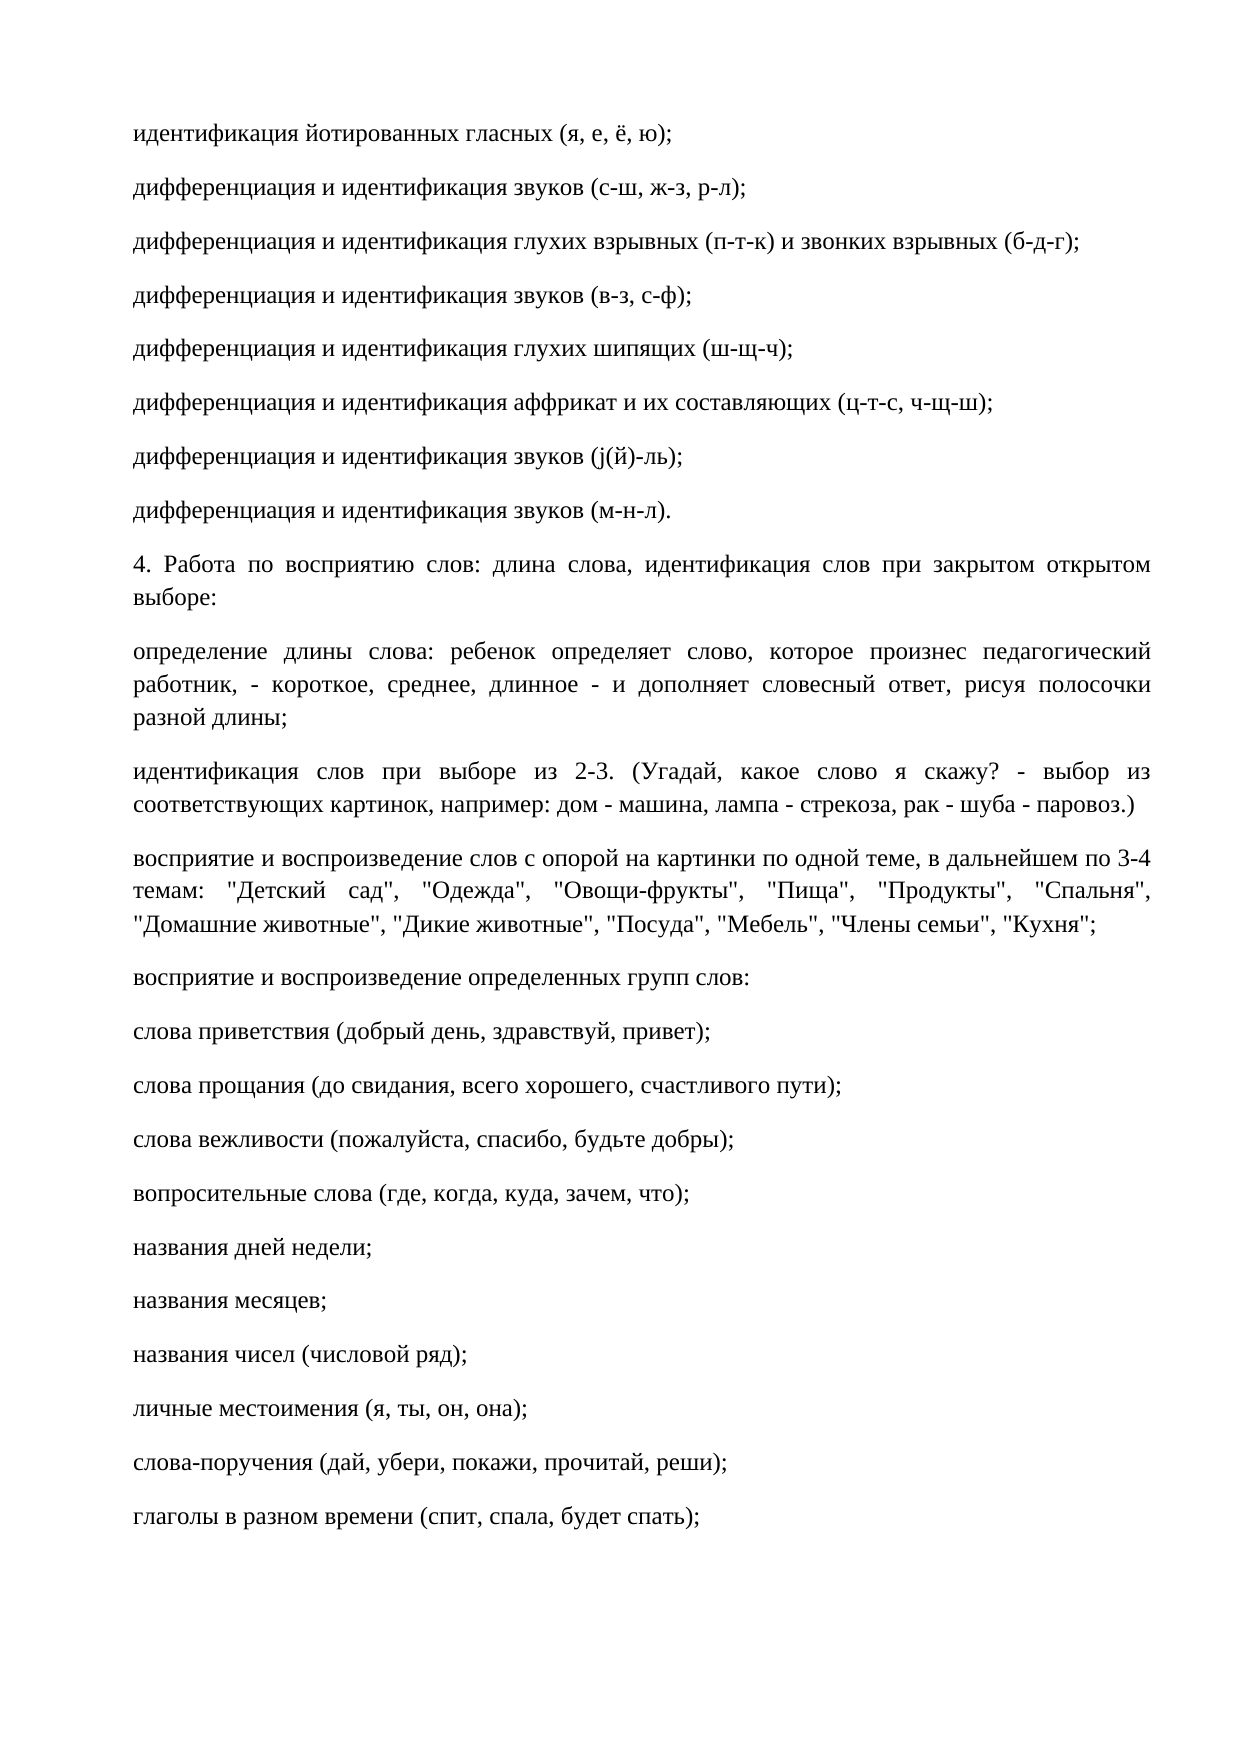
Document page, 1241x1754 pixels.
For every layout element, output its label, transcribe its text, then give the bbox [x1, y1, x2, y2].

text слова-поручения (дай, убери, покажи, прочитай, реши); [133, 1447, 1152, 1476]
text личные местоимения (я, ты, он, она); [133, 1393, 1152, 1422]
text названия месяцев; [133, 1286, 1152, 1314]
text дифференциация и идентификация глухих шипящих (ш-щ-ч); [133, 333, 1152, 362]
text вопросительные слова (где, когда, куда, зачем, что); [133, 1178, 1152, 1207]
text идентификация слов при выборе из 2-3. (Угадай, какое слово я скажу? - выбор из соответствующих картинок, например: дом - машина, лампа - стрекоза, рак - шуба - паровоз.) [133, 756, 1152, 817]
text дифференциация и идентификация звуков (j(й)-ль); [133, 441, 1152, 470]
text восприятие и воспроизведение определенных групп слов: [133, 962, 1152, 991]
text дифференциация и идентификация звуков (в-з, с-ф); [133, 280, 1152, 308]
text названия дней недели; [133, 1232, 1152, 1261]
text идентификация йотированных гласных (я, е, ё, ю); [133, 118, 1152, 147]
text слова вежливости (пожалуйста, спасибо, будьте добры); [133, 1124, 1152, 1153]
text слова прощания (до свидания, всего хорошего, счастливого пути); [133, 1070, 1152, 1099]
text восприятие и воспроизведение слов с опорой на картинки по одной теме, в дальнейшем по 3-4 темам: "Детский сад", "Одежда", "Овощи-фрукты", "Пища", "Продукты", "Спальня", "Домашние животные", "Дикие животные", "Посуда", "Мебель", "Члены семьи", "Кухня"; [133, 843, 1152, 937]
text глаголы в разном времени (спит, спала, будет спать); [133, 1501, 1152, 1530]
text слова приветствия (добрый день, здравствуй, привет); [133, 1016, 1152, 1045]
text названия чисел (числовой ряд); [133, 1339, 1152, 1368]
text определение длины слова: ребенок определяет слово, которое произнес педагогический работник, - короткое, среднее, длинное - и дополняет словесный ответ, рисуя полосочки разной длины; [133, 636, 1152, 731]
text дифференциация и идентификация глухих взрывных (п-т-к) и звонких взрывных (б-д-г); [133, 226, 1152, 254]
text дифференциация и идентификация звуков (с-ш, ж-з, р-л); [133, 172, 1152, 201]
text дифференциация и идентификация аффрикат и их составляющих (ц-т-с, ч-щ-ш); [133, 387, 1152, 416]
text дифференциация и идентификация звуков (м-н-л). [133, 495, 1152, 524]
text 4. Работа по восприятию слов: длина слова, идентификация слов при закрытом открытом выборе: [133, 549, 1152, 611]
